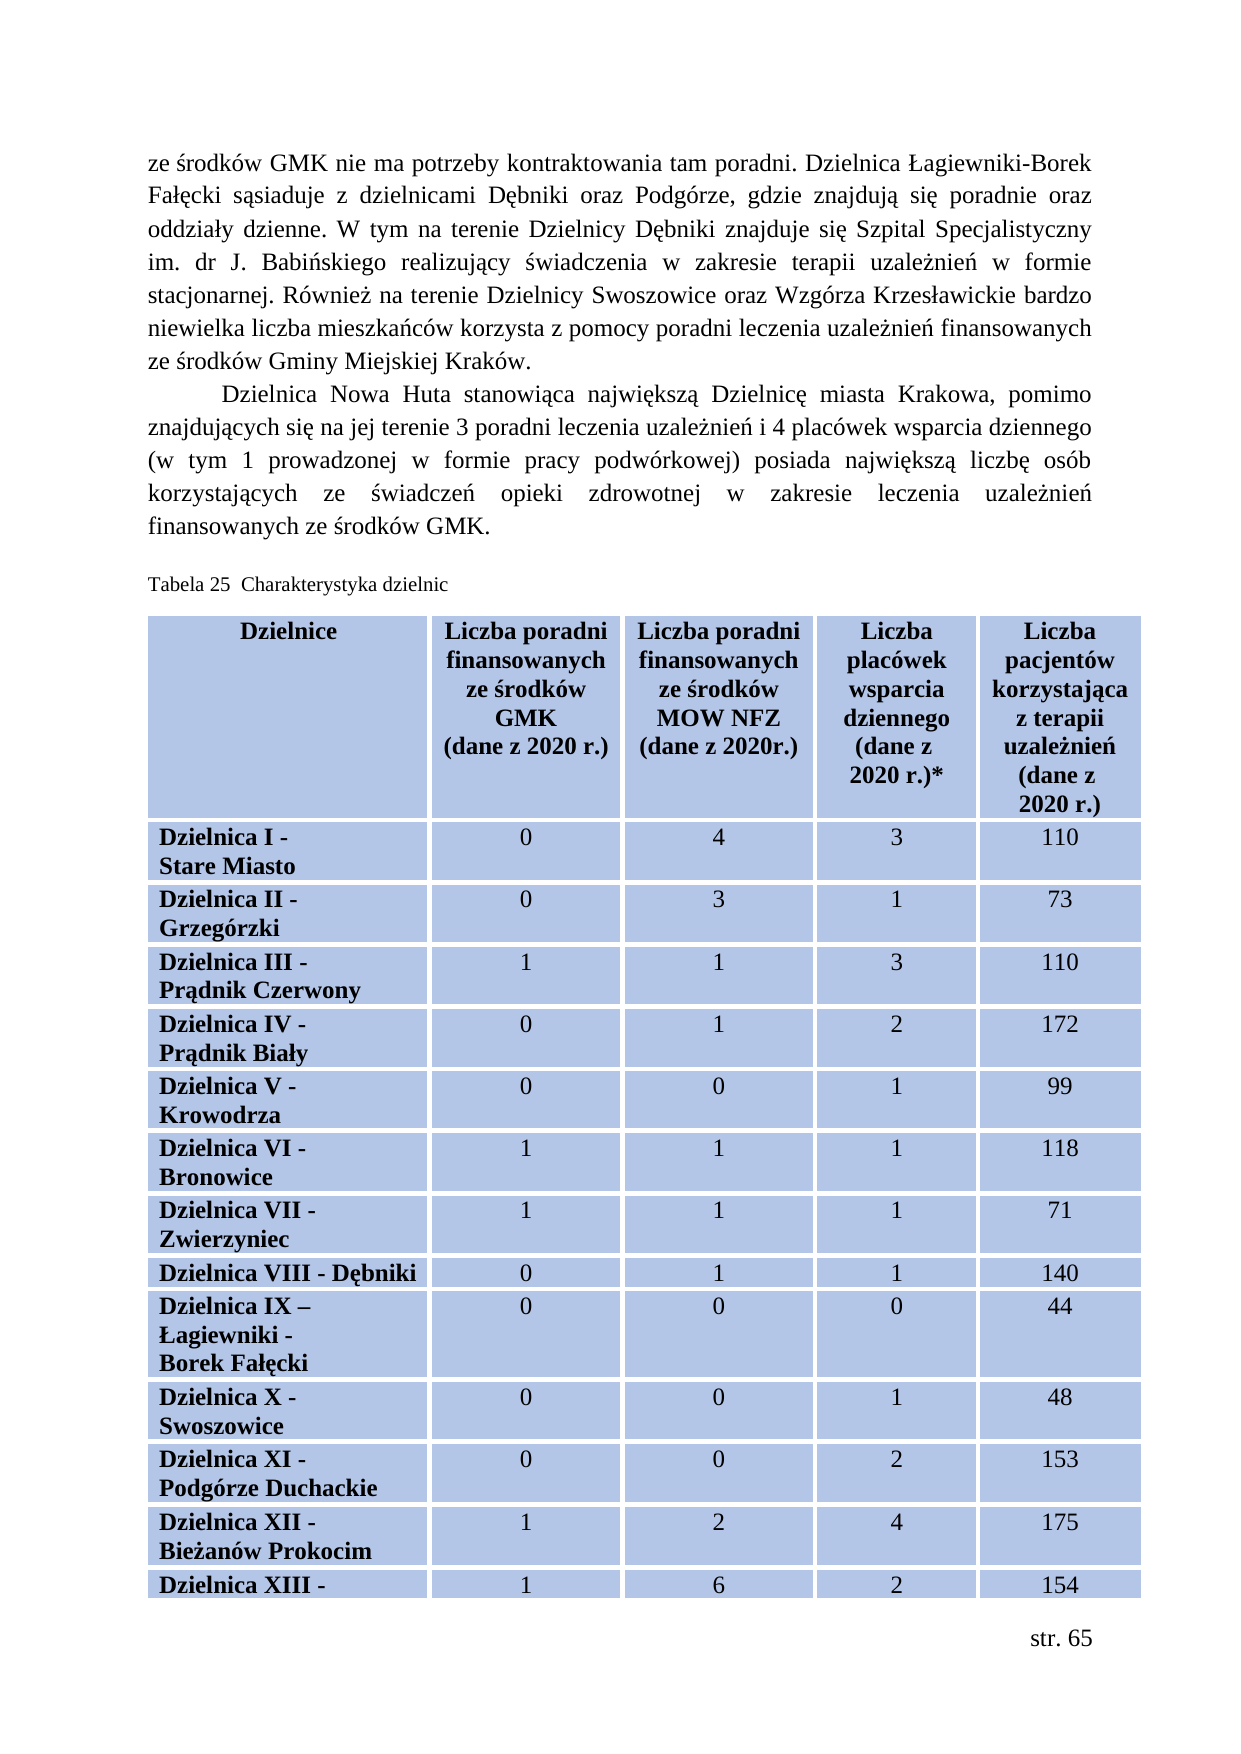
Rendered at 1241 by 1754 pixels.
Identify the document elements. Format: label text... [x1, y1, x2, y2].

table_cell 0 [432, 822, 620, 880]
table_header Liczba pacjentów korzystająca z terapii uzależnień (dane z 2020 r.) [980, 616, 1141, 818]
table_cell 0 [432, 1444, 620, 1502]
table_cell 154 [980, 1570, 1141, 1598]
table_cell 1 [432, 1196, 620, 1253]
table_cell 0 [625, 1382, 813, 1439]
table_cell 0 [432, 1382, 620, 1439]
table_cell 99 [980, 1071, 1141, 1128]
table_header Liczba poradni finansowanych ze środków MOW NFZ (dane z 2020r.) [625, 616, 813, 818]
table_cell 1 [817, 1382, 976, 1439]
table_cell 140 [980, 1258, 1141, 1286]
table_cell 1 [625, 1009, 813, 1066]
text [148, 148, 1093, 374]
table_header Liczba poradni finansowanych ze środków GMK (dane z 2020 r.) [432, 616, 620, 818]
table_cell 1 [432, 947, 620, 1004]
table_cell 1 [432, 1570, 620, 1598]
table_cell 0 [625, 1291, 813, 1377]
table_cell 0 [432, 1258, 620, 1286]
table_cell Dzielnica VIII - Dębniki [148, 1258, 427, 1286]
table_cell Dzielnica IV - Prądnik Biały [148, 1009, 427, 1066]
table_cell 2 [625, 1507, 813, 1565]
table_cell 3 [817, 947, 976, 1004]
table_cell Dzielnica XII - Bieżanów Prokocim [148, 1507, 427, 1565]
table_cell 0 [817, 1291, 976, 1377]
table_cell 118 [980, 1133, 1141, 1191]
text Tabela 25 Charakterystyka dzielnic [148, 571, 1093, 596]
table_cell 1 [817, 1196, 976, 1253]
table_cell Dzielnica VI - Bronowice [148, 1133, 427, 1191]
table_cell 0 [432, 1291, 620, 1377]
table_cell 4 [625, 822, 813, 880]
table_cell 1 [625, 947, 813, 1004]
table_cell 4 [817, 1507, 976, 1565]
table_cell 6 [625, 1570, 813, 1598]
table_cell 172 [980, 1009, 1141, 1066]
table_cell 1 [625, 1258, 813, 1286]
table_cell 3 [817, 822, 976, 880]
table_cell 110 [980, 947, 1141, 1004]
table_header Liczba placówek wsparcia dziennego (dane z 2020 r.)* [817, 616, 976, 818]
table_cell Dzielnica IX – Łagiewniki - Borek Fałęcki [148, 1291, 427, 1377]
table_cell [148, 1570, 427, 1598]
table_cell 44 [980, 1291, 1141, 1377]
table_cell 1 [817, 1258, 976, 1286]
table_cell 0 [432, 885, 620, 942]
table_cell Dzielnica I - Stare Miasto [148, 822, 427, 880]
table_cell 175 [980, 1507, 1141, 1565]
table_cell 1 [817, 885, 976, 942]
table_cell 1 [625, 1196, 813, 1253]
table_cell Dzielnica X - Swoszowice [148, 1382, 427, 1439]
table_cell 0 [625, 1444, 813, 1502]
table_cell 1 [625, 1133, 813, 1191]
table_cell 2 [817, 1009, 976, 1066]
text Dzielnica Nowa Huta stanowiąca największą Dzielnicę miasta Krakowa, pomimo znajdujących się na jej terenie 3 poradni leczenia uzależnień i 4 placówek wsparcia dziennego (w tym 1 prowadzonej w formie pracy podwórkowej) posiada największą liczbę osób korzystających ze świadczeń opieki zdrowotnej w zakresie leczenia uzależnień finansowanych ze środków GMK. [148, 379, 1093, 539]
table_cell Dzielnica VII - Zwierzyniec [148, 1196, 427, 1253]
table_header Dzielnice [148, 616, 427, 818]
table_cell 2 [817, 1570, 976, 1598]
table_cell Dzielnica III - Prądnik Czerwony [148, 947, 427, 1004]
table_cell 3 [625, 885, 813, 942]
table_cell 1 [817, 1133, 976, 1191]
table_cell 0 [432, 1071, 620, 1128]
table_cell 48 [980, 1382, 1141, 1439]
table_cell 71 [980, 1196, 1141, 1253]
table_cell 1 [817, 1071, 976, 1128]
table_cell 0 [625, 1071, 813, 1128]
table_cell Dzielnica V - Krowodrza [148, 1071, 427, 1128]
table_cell 1 [432, 1133, 620, 1191]
table_cell 1 [432, 1507, 620, 1565]
table_cell 0 [432, 1009, 620, 1066]
table_cell 73 [980, 885, 1141, 942]
table_cell 153 [980, 1444, 1141, 1502]
table_cell Dzielnica XI - Podgórze Duchackie [148, 1444, 427, 1502]
table_cell 2 [817, 1444, 976, 1502]
table_cell Dzielnica II - Grzegórzki [148, 885, 427, 942]
table_cell 110 [980, 822, 1141, 880]
